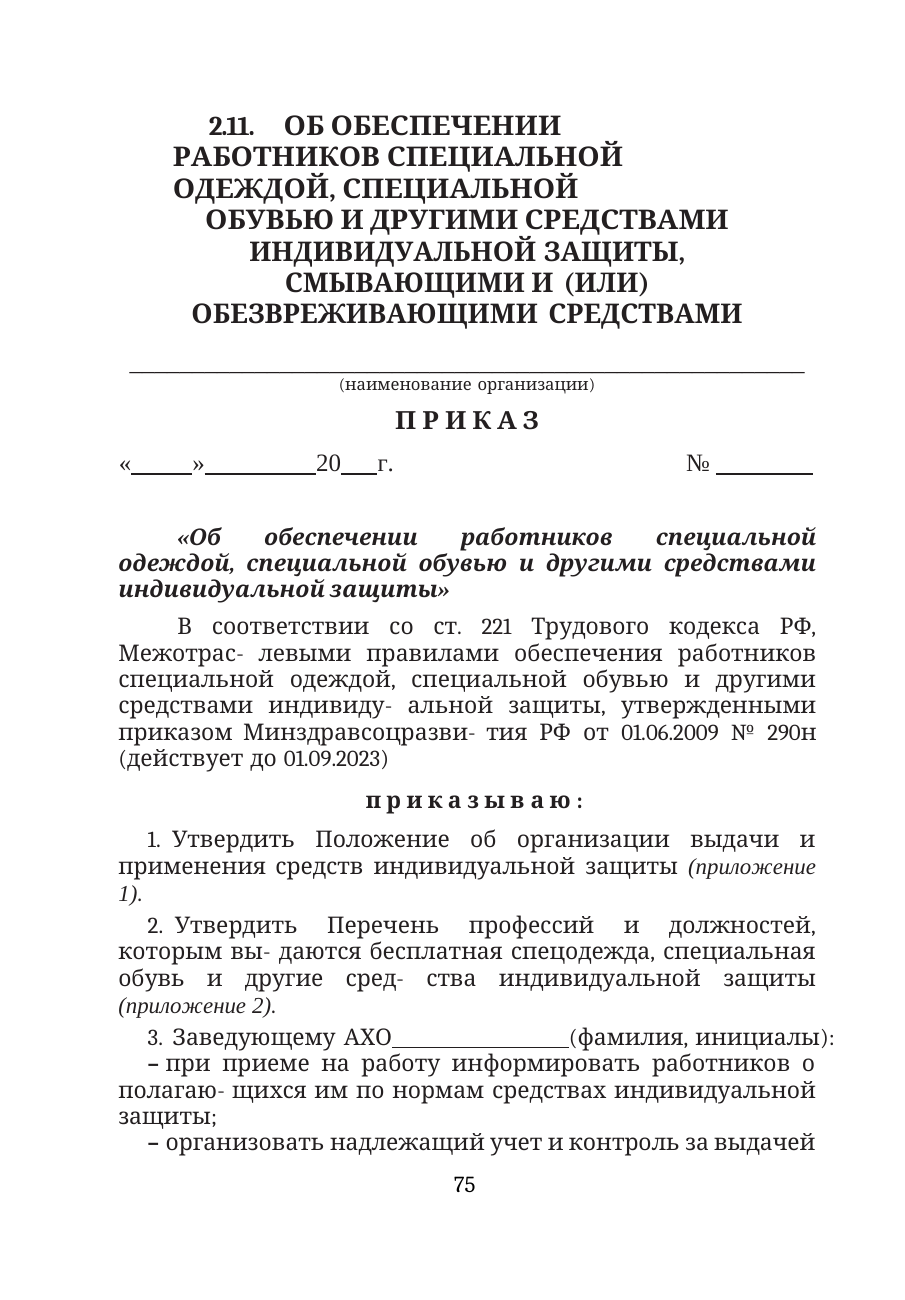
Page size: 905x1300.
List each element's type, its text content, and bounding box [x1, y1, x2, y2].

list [118, 1130, 816, 1157]
subtitle ______________________________________________________ [104, 349, 829, 376]
list при приеме на работу информировать работников о полагаю- щихся им по нормам средствах индивидуальной защиты; [118, 1051, 816, 1130]
text (наименование организации) [164, 376, 769, 394]
text П Р И К А З [164, 407, 769, 435]
text ОБУВЬЮ И ДРУГИМИ СРЕДСТВАМИ ИНДИВИДУАЛЬНОЙ ЗАЩИТЫ, СМЫВАЮЩИМИ И (ИЛИ) ОБЕЗВРЕЖИВАЮЩИМИ СРЕДСТВАМИ [147, 205, 787, 331]
subtitle ОБ ОБЕСПЕЧЕНИИ РАБОТНИКОВ СПЕЦИАЛЬНОЙ ОДЕЖДОЙ, СПЕЦИАЛЬНОЙ [173, 111, 761, 205]
list Утвердить Положение об организации выдачи и применения средств индивидуальной защиты (приложение 1). [118, 826, 816, 907]
subtitle « » 20 г. № [92, 448, 839, 477]
subtitle п р и к а з ы в а ю : [366, 788, 839, 814]
text В соответствии со ст. 221 Трудового кодекса РФ, Межотрас- левыми правилами обеспечения работников специальной одеждой, специальной обувью и другими средствами индивиду- альной защиты, утвержденными приказом Минздравсоцразви- тия РФ от 01.06.2009 № 290н (действует до 01.09.2023) [118, 614, 816, 772]
list Утвердить Перечень профессий и должностей, которым вы- даются бесплатная спецодежда, специальная обувь и другие сред- ства индивидуальной защиты (приложение 2). [118, 913, 816, 1019]
text «Об обеспечении работников специальной одеждой, специальной обувью и другими средствами индивидуальной защиты» [118, 524, 816, 603]
list Заведующему АХО (фамилия, инициалы): [147, 1024, 839, 1051]
